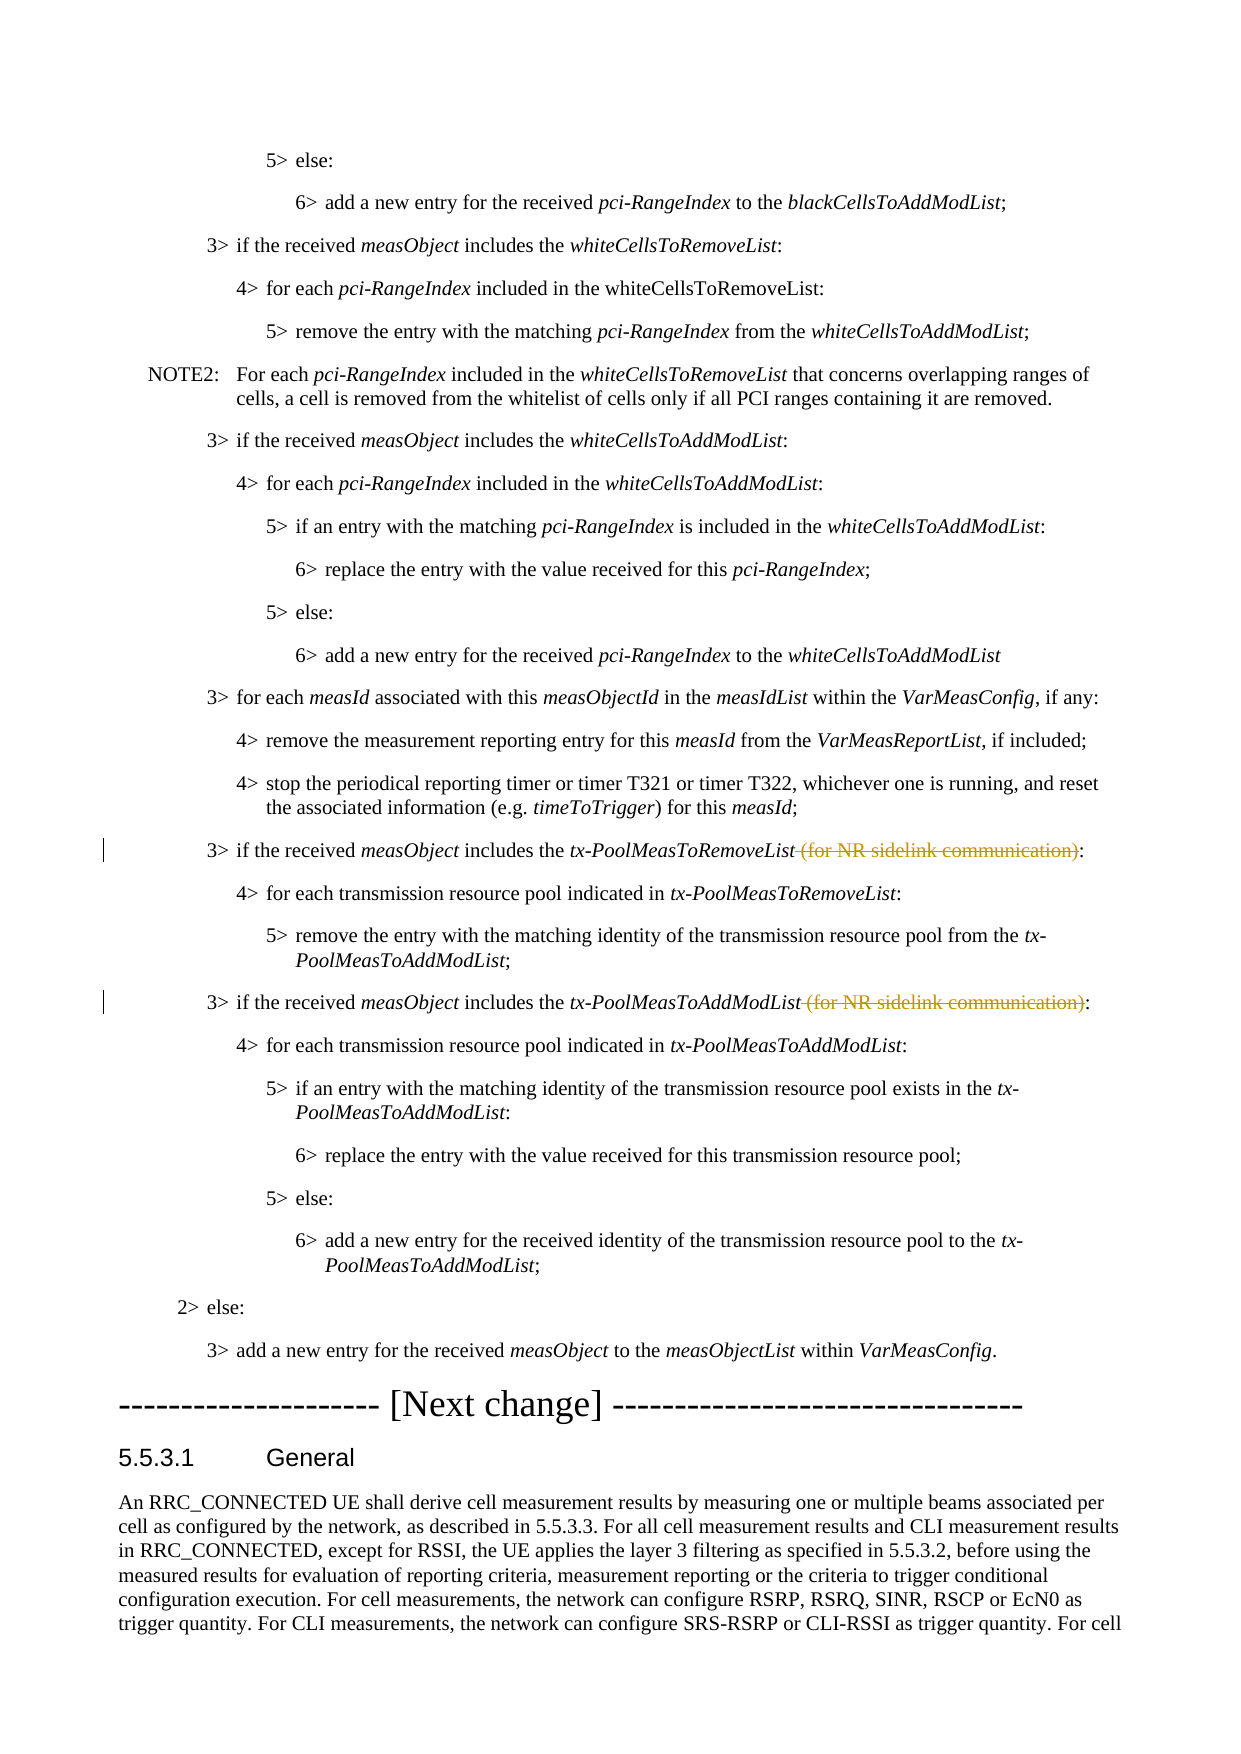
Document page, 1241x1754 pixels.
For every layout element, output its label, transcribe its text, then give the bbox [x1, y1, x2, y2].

text 3> if the received measObject includes the tx-PoolMeasToRemoveList: [207, 838, 1122, 862]
text 6> add a new entry for the received pci-RangeIndex to the whiteCellsToAddModList [295, 642, 1122, 667]
text 6> add a new entry for the received identity of the transmission resource pool to the tx-PoolMeasToAddModList; [295, 1228, 1122, 1277]
text 3> if the received measObject includes the tx-PoolMeasToAddModList: [207, 990, 1122, 1014]
text 5> remove the entry with the matching pci-RangeIndex from the whiteCellsToAddModList; [266, 319, 1122, 343]
text 5.5.3.1 General [118, 1443, 1122, 1472]
text 3> if the received measObject includes the whiteCellsToAddModList: [207, 428, 1122, 452]
text 6> replace the entry with the value received for this transmission resource pool; [295, 1143, 1122, 1167]
text 4> for each transmission resource pool indicated in tx-PoolMeasToAddModList: [236, 1033, 1122, 1057]
text 5> if an entry with the matching pci-RangeIndex is included in the whiteCellsToAddModList: [266, 514, 1122, 538]
text 6> replace the entry with the value received for this pci-RangeIndex; [295, 557, 1122, 581]
text 5> else: [266, 1186, 1122, 1210]
text 4> stop the periodical reporting timer or timer T321 or timer T322, whichever one is running, and reset the associated information (e.g. timeToTrigger) for this measId; [236, 771, 1122, 819]
text --------------------- [Next change] --------------------------------- [118, 1381, 1122, 1424]
text 3> for each measId associated with this measObjectId in the measIdList within the VarMeasConfig, if any: [207, 685, 1122, 709]
text 4> for each transmission resource pool indicated in tx-PoolMeasToRemoveList: [236, 881, 1122, 905]
text 5> if an entry with the matching identity of the transmission resource pool exists in the tx-PoolMeasToAddModList: [266, 1076, 1122, 1124]
text 4> for each pci-RangeIndex included in the whiteCellsToAddModList: [236, 471, 1122, 495]
text 5> else: [266, 600, 1122, 624]
text 6> add a new entry for the received pci-RangeIndex to the blackCellsToAddModList; [295, 190, 1122, 214]
text NOTE2: For each pci-RangeIndex included in the whiteCellsToRemoveList that concerns overlapping ranges of cells, a cell is removed from the whitelist of cells only if all PCI ranges containing it are removed. [148, 362, 1122, 410]
text 5> remove the entry with the matching identity of the transmission resource pool from the tx-PoolMeasToAddModList; [266, 923, 1122, 972]
text 3> if the received measObject includes the whiteCellsToRemoveList: [207, 233, 1122, 257]
text 2> else: [177, 1295, 1122, 1319]
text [118, 1490, 1122, 1635]
text 3> add a new entry for the received measObject to the measObjectList within VarMeasConfig. [207, 1338, 1122, 1362]
text 4> for each pci-RangeIndex included in the whiteCellsToRemoveList: [236, 276, 1122, 300]
text 5> else: [266, 147, 1122, 172]
text 4> remove the measurement reporting entry for this measId from the VarMeasReportList, if included; [236, 728, 1122, 752]
